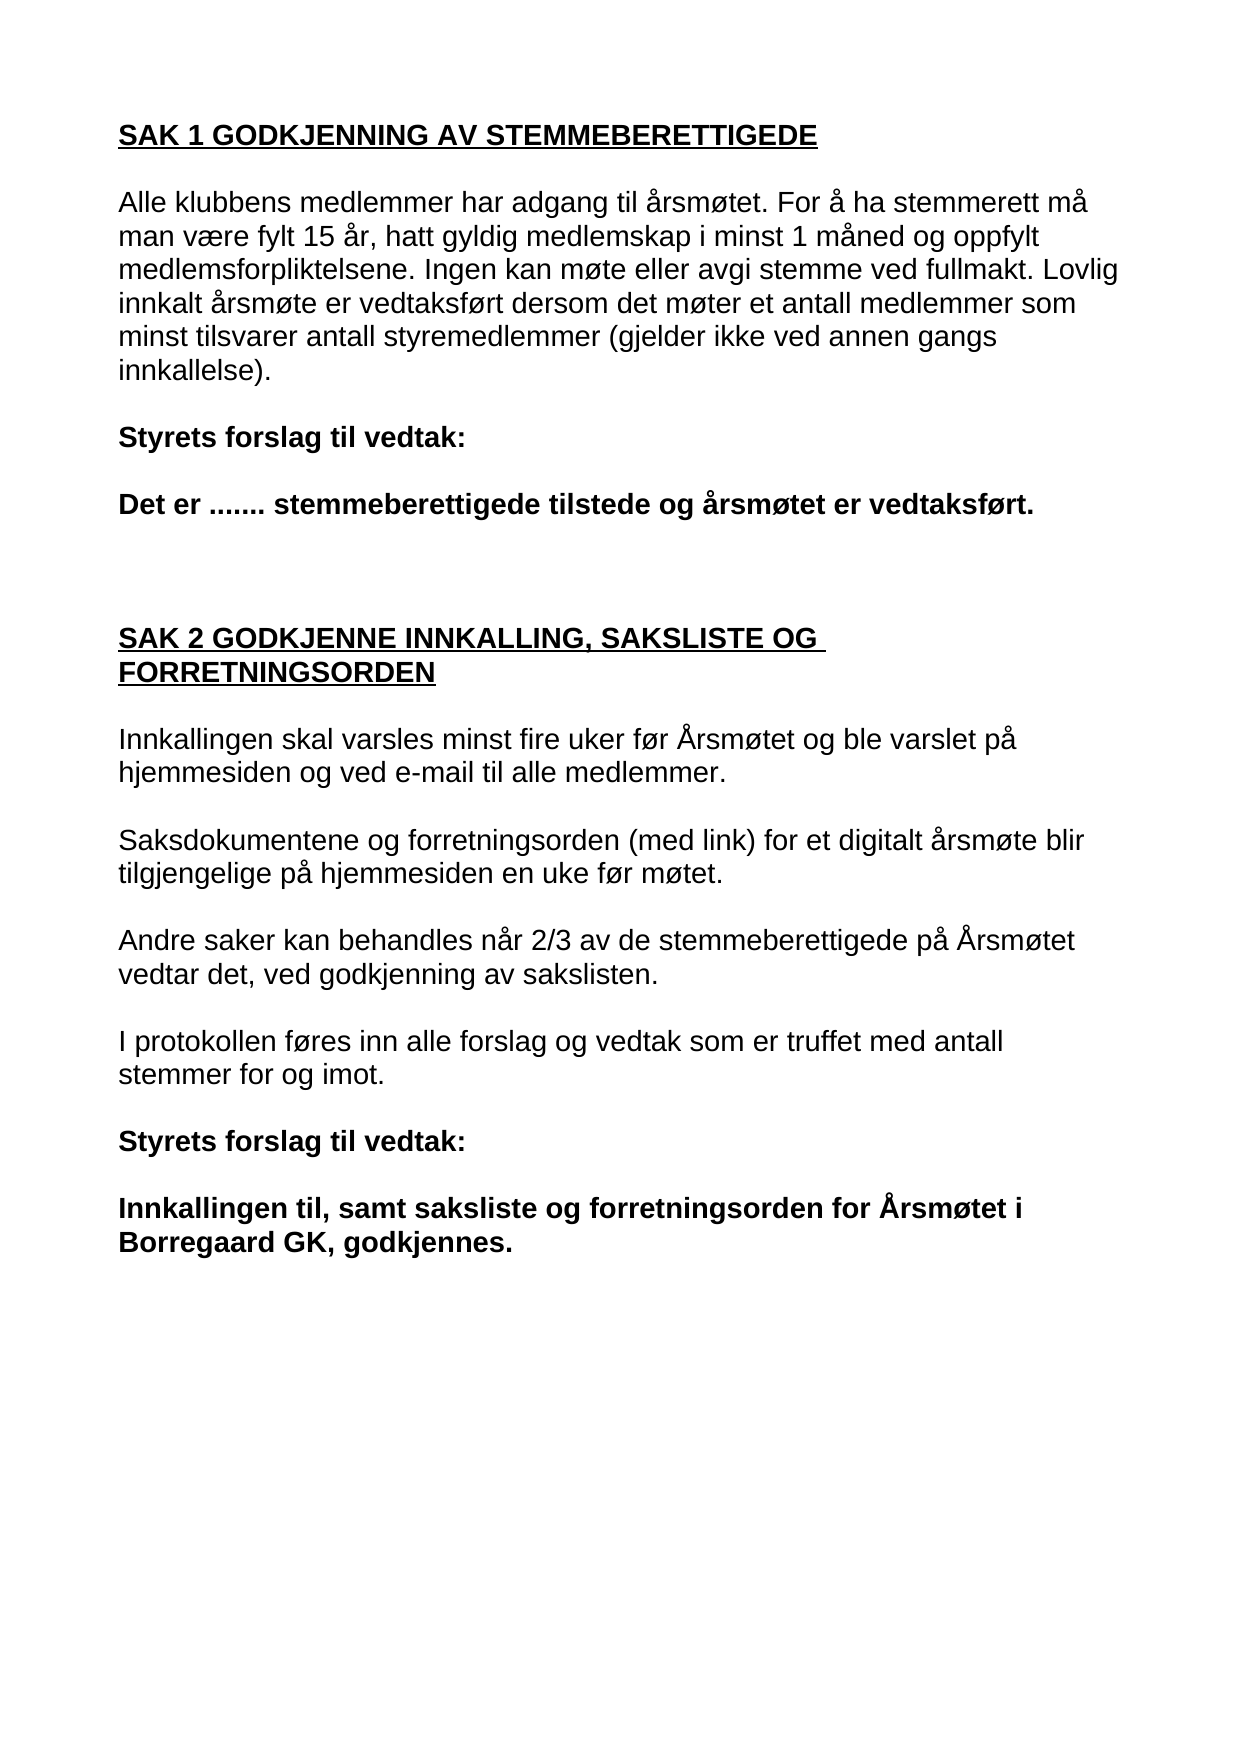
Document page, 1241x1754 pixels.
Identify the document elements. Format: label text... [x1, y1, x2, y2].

text Styrets forslag til vedtak: [118, 420, 1122, 453]
text SAK 1 GODKJENNING AV STEMMEBERETTIGEDE [118, 118, 1122, 152]
text Det er ....... stemmeberettigede tilstede og årsmøtet er vedtaksført. [118, 487, 1122, 521]
text Saksdokumentene og forretningsorden (med link) for et digitalt årsmøte blir tilgjengelige på hjemmesiden en uke før møtet. [118, 822, 1122, 889]
text Andre saker kan behandles når 2/3 av de stemmeberettigede på Årsmøtet vedtar det, ved godkjenning av sakslisten. [118, 923, 1122, 990]
text Alle klubbens medlemmer har adgang til årsmøtet. For å ha stemmerett må man være fylt 15 år, hatt gyldig medlemskap i minst 1 måned og oppfylt medlemsforpliktelsene. Ingen kan møte eller avgi stemme ved fullmakt. Lovlig innkalt årsmøte er vedtaksført dersom det møter et antall medlemmer som minst tilsvarer antall styremedlemmer (gjelder ikke ved annen gangs innkallelse). [118, 185, 1122, 386]
text Innkallingen skal varsles minst fire uker før Årsmøtet og ble varslet på hjemmesiden og ved e-mail til alle medlemmer. [118, 722, 1122, 789]
text SAK 2 GODKJENNE INNKALLING, SAKSLISTE OG FORRETNINGSORDEN [118, 621, 1122, 688]
text I protokollen føres inn alle forslag og vedtak som er truffet med antall stemmer for og imot. [118, 1024, 1122, 1091]
text Styrets forslag til vedtak: [118, 1124, 1122, 1158]
text Innkallingen til, samt saksliste og forretningsorden for Årsmøtet i Borregaard GK, godkjennes. [118, 1191, 1122, 1258]
